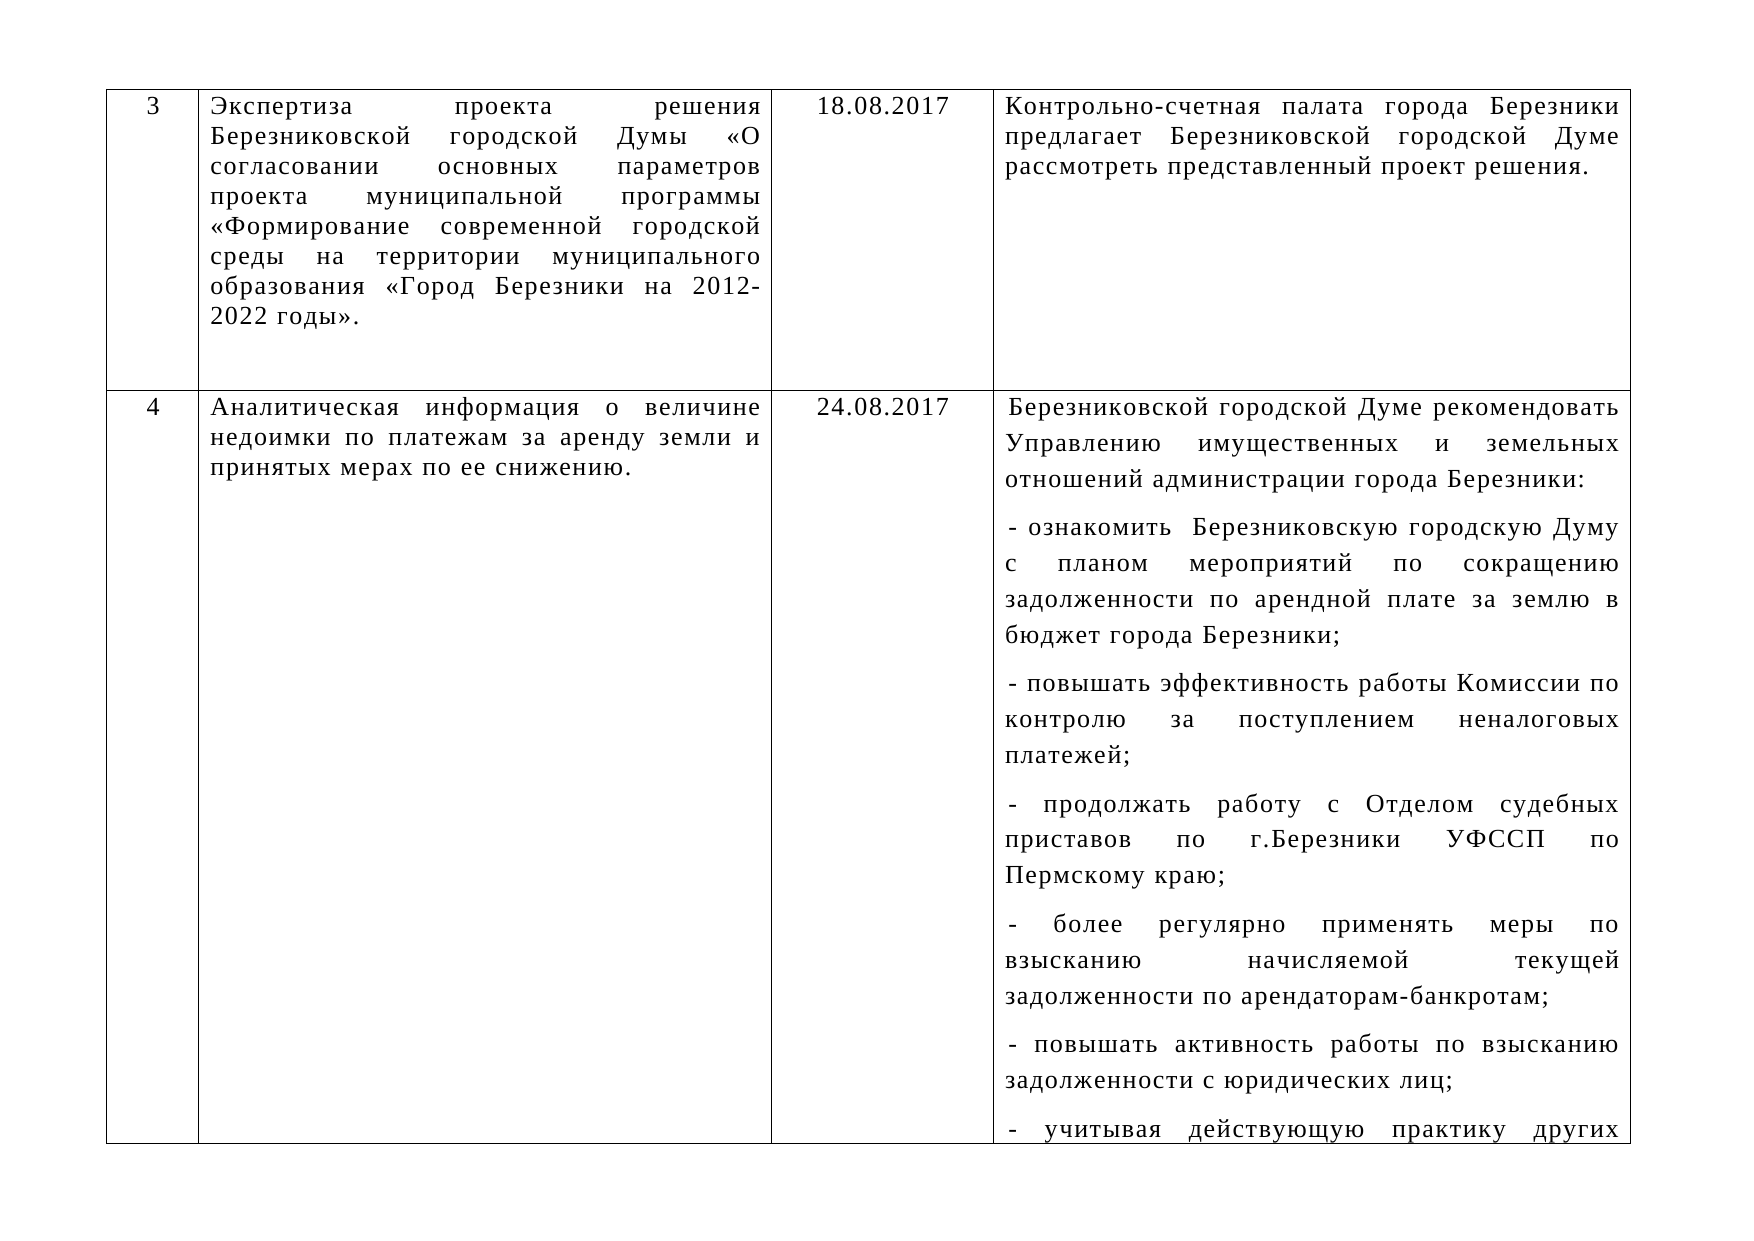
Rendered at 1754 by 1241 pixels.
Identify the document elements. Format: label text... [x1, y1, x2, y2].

table_cell 24.08.2017 [772, 391, 993, 1143]
table_cell 3 [107, 90, 198, 390]
table_cell Экспертиза проекта решения Березниковской городской Думы «О согласовании основных параметров проекта муниципальной программы «Формирование современной городской среды на территории муниципального образования «Город Березники на 2012-2022 годы». [199, 90, 771, 390]
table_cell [994, 391, 1630, 1143]
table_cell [199, 391, 771, 1143]
table_cell 18.08.2017 [772, 90, 993, 390]
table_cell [994, 90, 1630, 390]
table_cell 4 [107, 391, 198, 1143]
